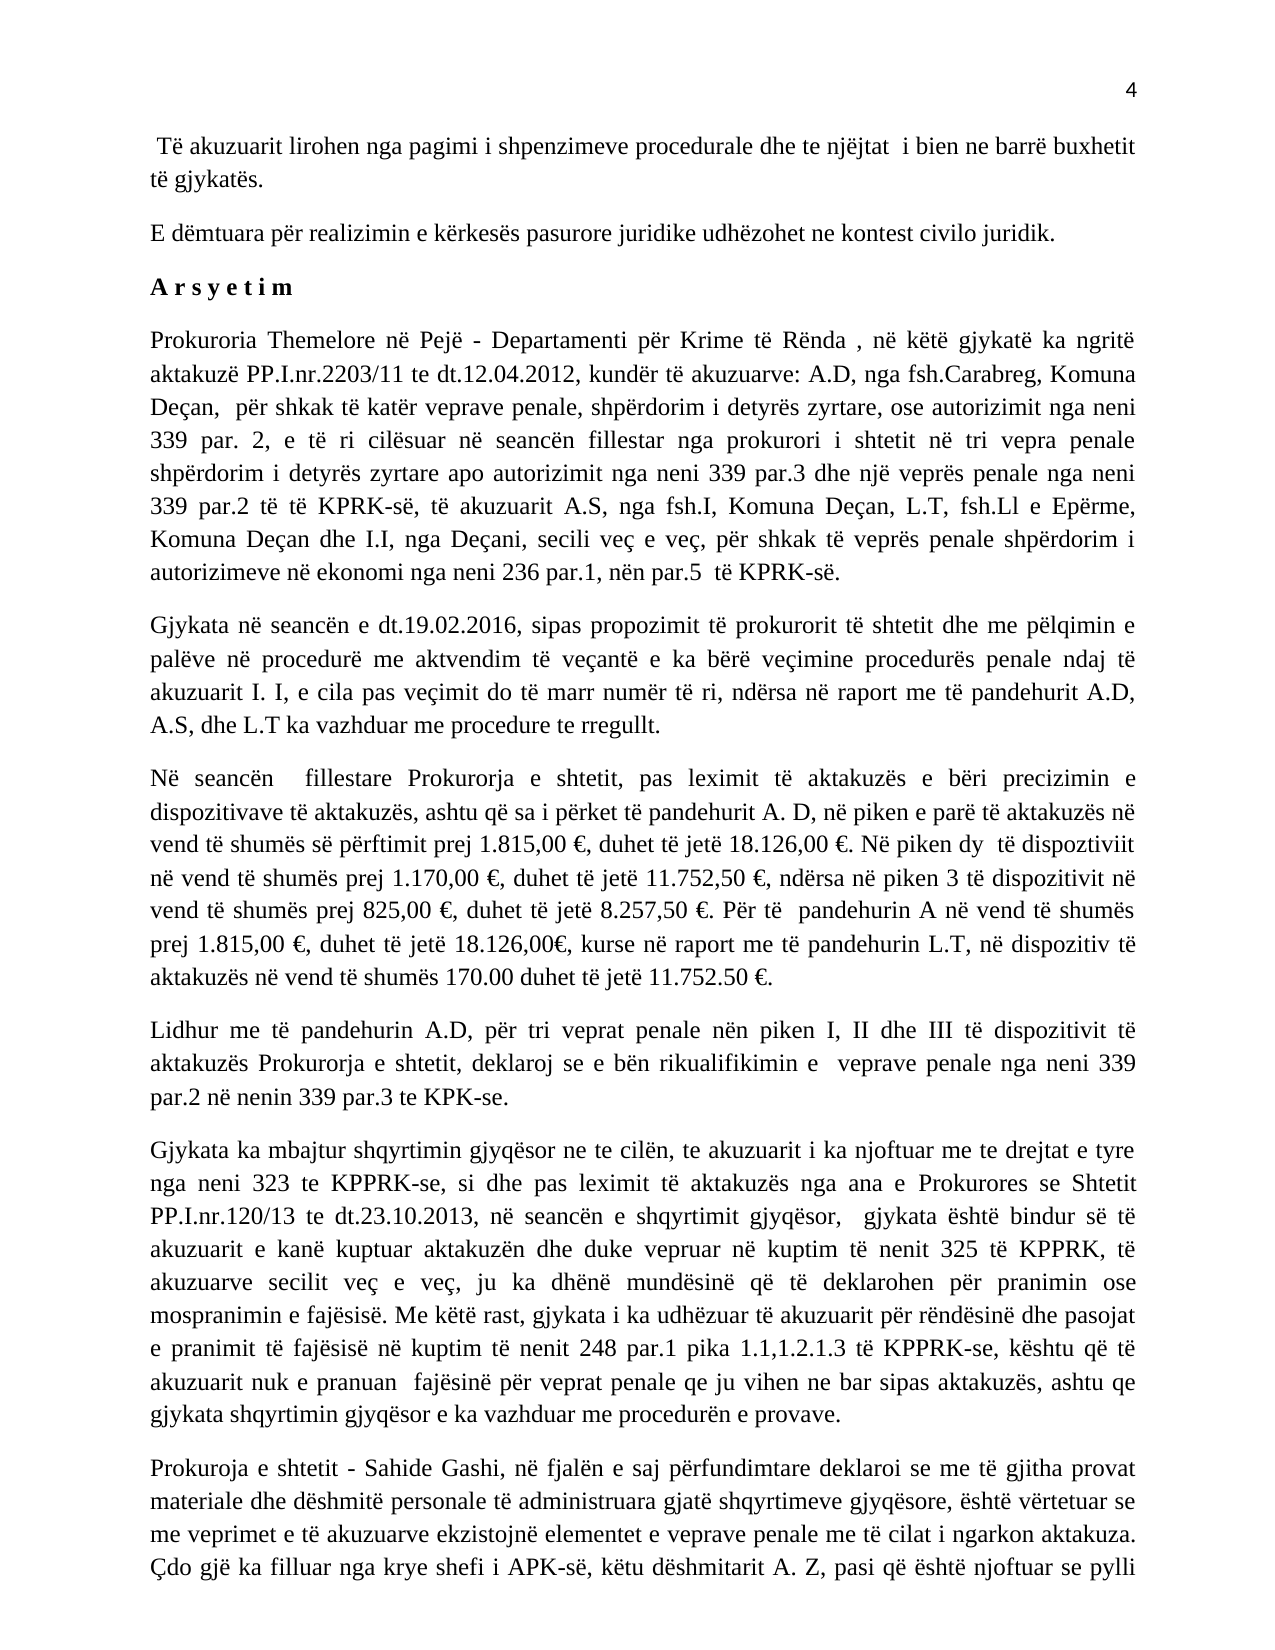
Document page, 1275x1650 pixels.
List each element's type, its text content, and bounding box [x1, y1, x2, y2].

text Në seancën fillestare Prokurorja e shtetit, pas leximit të aktakuzës e bëri precizimin e dispozitivave të aktakuzës, ashtu që sa i përket të pandehurit A. D, në piken e parë të aktakuzës në vend të shumës së përftimit prej 1.815,00 €, duhet të jetë 18.126,00 €. Në piken dy të dispoztiviit në vend të shumës prej 1.170,00 €, duhet të jetë 11.752,50 €, ndërsa në piken 3 të dispozitivit në vend të shumës prej 825,00 €, duhet të jetë 8.257,50 €. Për të pandehurin A në vend të shumës prej 1.815,00 €, duhet të jetë 18.126,00€, kurse në raport me të pandehurin L.T, në dispozitiv të aktakuzës në vend të shumës 170.00 duhet të jetë 11.752.50 €. [150, 763, 1137, 990]
text Gjykata në seancën e dt.19.02.2016, sipas propozimit të prokurorit të shtetit dhe me pëlqimin e palëve në procedurë me aktvendim të veçantë e ka bërë veçimine procedurës penale ndaj të akuzuarit I. I, e cila pas veçimit do të marr numër të ri, ndërsa në raport me të pandehurit A.D, A.S, dhe L.T ka vazhduar me procedure te rregullt. [150, 611, 1137, 738]
text A r s y e t i m [150, 272, 1137, 301]
text Lidhur me të pandehurin A.D, për tri veprat penale nën piken I, II dhe III të dispozitivit të aktakuzës Prokurorja e shtetit, deklaroj se e bën rikualifikimin e veprave penale nga neni 339 par.2 në nenin 339 par.3 te KPK-se. [150, 1016, 1137, 1110]
text Gjykata ka mbajtur shqyrtimin gjyqësor ne te cilën, te akuzuarit i ka njoftuar me te drejtat e tyre nga neni 323 te KPPRK-se, si dhe pas leximit të aktakuzës nga ana e Prokurores se Shtetit PP.I.nr.120/13 te dt.23.10.2013, në seancën e shqyrtimit gjyqësor, gjykata është bindur së të akuzuarit e kanë kuptuar aktakuzën dhe duke vepruar në kuptim të nenit 325 të KPPRK, të akuzuarve secilit veç e veç, ju ka dhënë mundësinë që të deklarohen për pranimin ose mospranimin e fajësisë. Me këtë rast, gjykata i ka udhëzuar të akuzuarit për rëndësinë dhe pasojat e pranimit të fajësisë në kuptim të nenit 248 par.1 pika 1.1,1.2.1.3 të KPPRK-se, kështu që të akuzuarit nuk e pranuan fajësinë për veprat penale qe ju vihen ne bar sipas aktakuzës, ashtu qe gjykata shqyrtimin gjyqësor e ka vazhduar me procedurën e provave. [150, 1135, 1137, 1428]
text E dëmtuara për realizimin e kërkesës pasurore juridike udhëzohet ne kontest civilo juridik. [150, 218, 1137, 247]
text Të akuzuarit lirohen nga pagimi i shpenzimeve procedurale dhe te njëjtat i bien ne barrë buxhetit të gjykatës. [150, 131, 1137, 193]
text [150, 1453, 1137, 1581]
text Prokuroria Themelore në Pejë - Departamenti për Krime të Rënda , në këtë gjykatë ka ngritë aktakuzë PP.I.nr.2203/11 te dt.12.04.2012, kundër të akuzuarve: A.D, nga fsh.Carabreg, Komuna Deçan, për shkak të katër veprave penale, shpërdorim i detyrës zyrtare, ose autorizimit nga neni 339 par. 2, e të ri cilësuar në seancën fillestar nga prokurori i shtetit në tri vepra penale shpërdorim i detyrës zyrtare apo autorizimit nga neni 339 par.3 dhe një veprës penale nga neni 339 par.2 të të KPRK-së, të akuzuarit A.S, nga fsh.I, Komuna Deçan, L.T, fsh.Ll e Epërme, Komuna Deçan dhe I.I, nga Deçani, secili veç e veç, për shkak të veprës penale shpërdorim i autorizimeve në ekonomi nga neni 236 par.1, nën par.5 të KPRK-së. [150, 326, 1137, 586]
